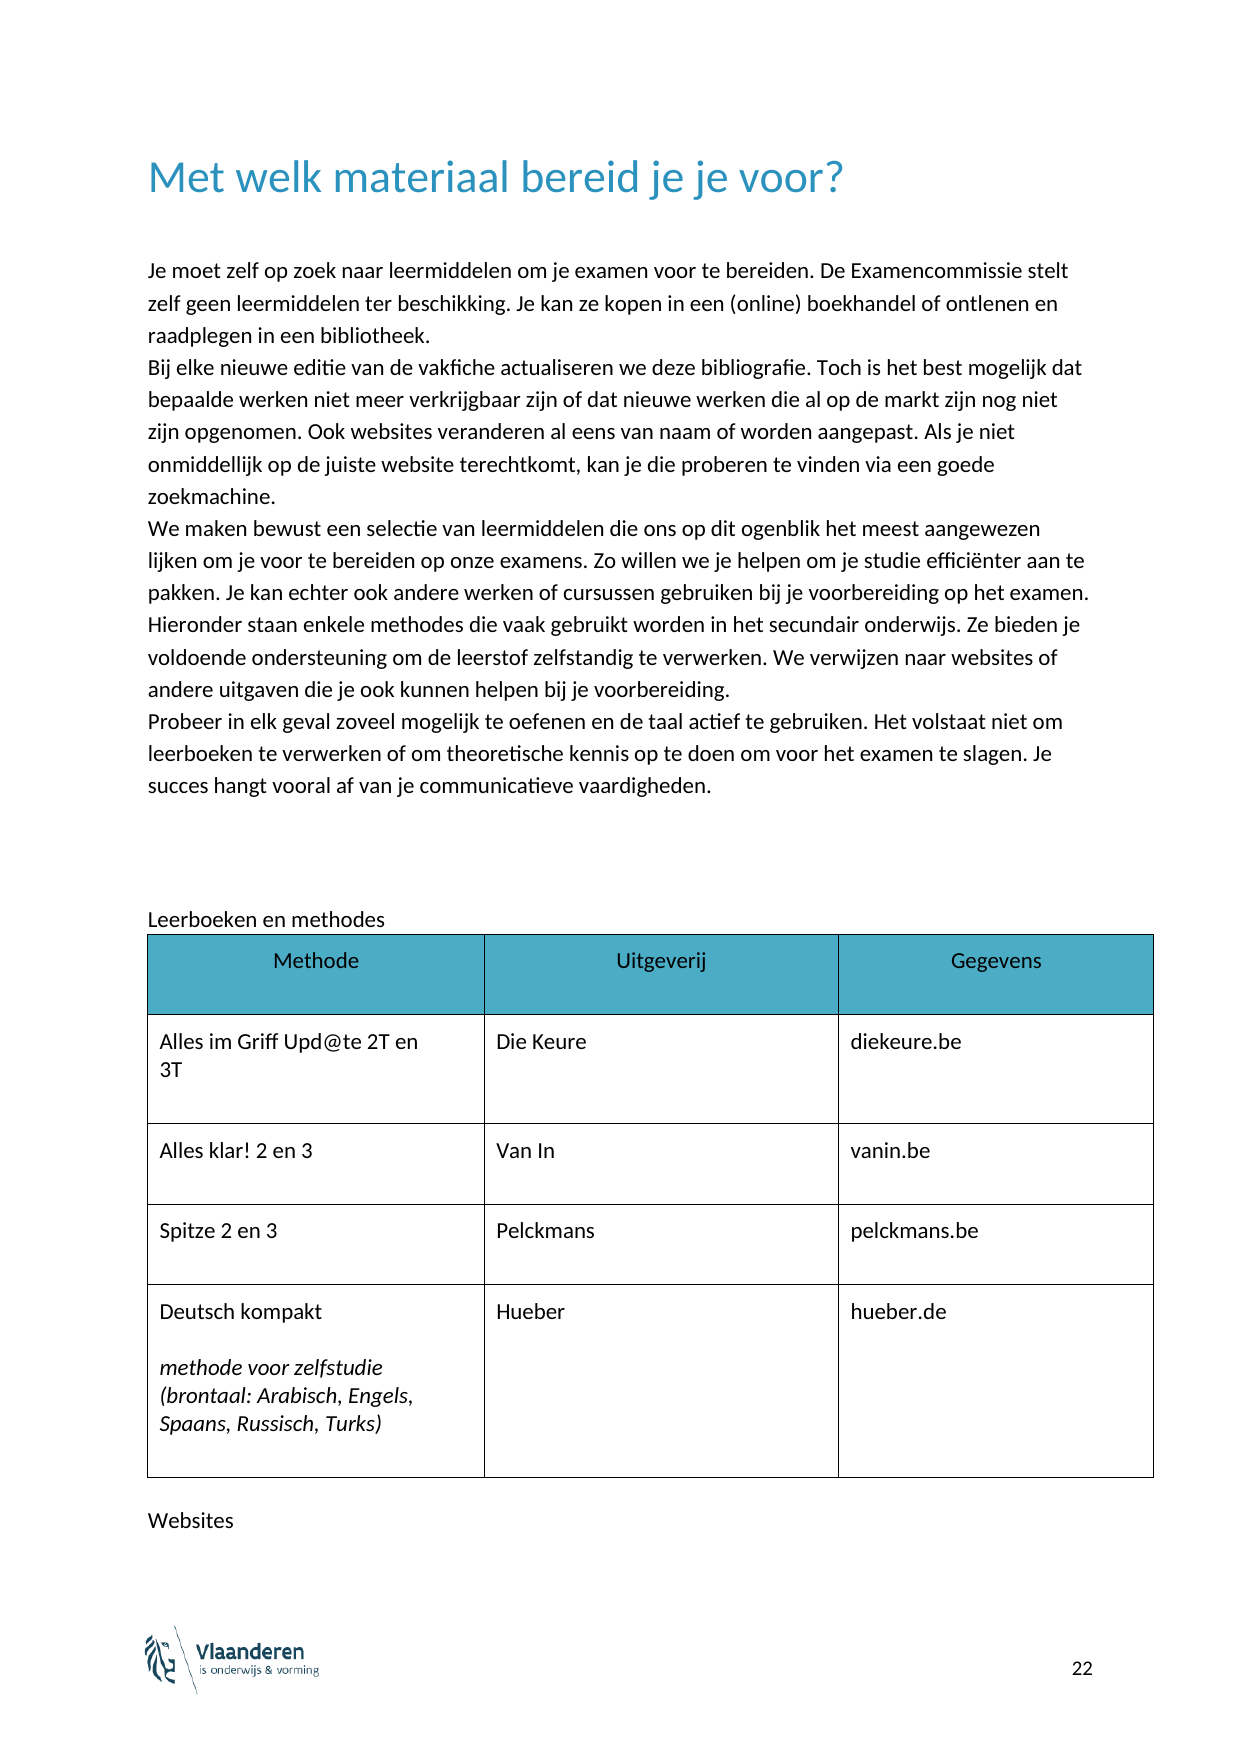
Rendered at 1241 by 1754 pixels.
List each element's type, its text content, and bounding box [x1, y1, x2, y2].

picture [144, 1626, 327, 1694]
text Met welk materiaal bereid je je voor? [148, 148, 1093, 203]
text Leerboeken en methodes [148, 878, 1093, 934]
table_cell diekeure.be [839, 1015, 1153, 1123]
text Je moet zelf op zoek naar leermiddelen om je examen voor te bereiden. De Examencommissie stelt zelf geen leermiddelen ter beschikking. Je kan ze kopen in een (online) boekhandel of ontlenen en raadplegen in een bibliotheek. Bij elke nieuwe editie van de vakfiche actualiseren we deze bibliografie. Toch is het best mogelijk dat bepaalde werken niet meer verkrijgbaar zijn of dat nieuwe werken die al op de markt zijn nog niet zijn opgenomen. Ook websites veranderen al eens van naam of worden aangepast. Als je niet onmiddellijk op de juiste website terechtkomt, kan je die proberen te vinden via een goede zoekmachine. We maken bewust een selectie van leermiddelen die ons op dit ogenblik het meest aangewezen lijken om je voor te bereiden op onze examens. Zo willen we je helpen om je studie efficiënter aan te pakken. Je kan echter ook andere werken of cursussen gebruiken bij je voorbereiding op het examen. Hieronder staan enkele methodes die vaak gebruikt worden in het secundair onderwijs. Ze bieden je voldoende ondersteuning om de leerstof zelfstandig te verwerken. We verwijzen naar websites of andere uitgaven die je ook kunnen helpen bij je voorbereiding. Probeer in elk geval zoveel mogelijk te oefenen en de taal actief te gebruiken. Het volstaat niet om leerboeken te verwerken of om theoretische kennis op te doen om voor het examen te slagen. Je succes hangt vooral af van je communicatieve vaardigheden. [148, 257, 1093, 799]
table_cell Die Keure [485, 1015, 838, 1123]
table_header Methode [148, 935, 484, 1014]
table_cell Alles im Griff Upd@te 2T en 3T [148, 1015, 484, 1123]
table_cell vanin.be [839, 1124, 1153, 1203]
table_header Uitgeverij [485, 935, 838, 1014]
table_cell Deutsch kompakt methode voor zelfstudie (brontaal: Arabisch, Engels, Spaans, Russisch, Turks) [148, 1285, 484, 1477]
table_cell Van In [485, 1124, 838, 1203]
table_cell hueber.de [839, 1285, 1153, 1477]
table_cell Alles klar! 2 en 3 [148, 1124, 484, 1203]
table_cell Hueber [485, 1285, 838, 1477]
text Websites [148, 1478, 1093, 1534]
table_cell Spitze 2 en 3 [148, 1205, 484, 1284]
table_cell pelckmans.be [839, 1205, 1153, 1284]
table_cell Pelckmans [485, 1205, 838, 1284]
table_header Gegevens [839, 935, 1153, 1014]
